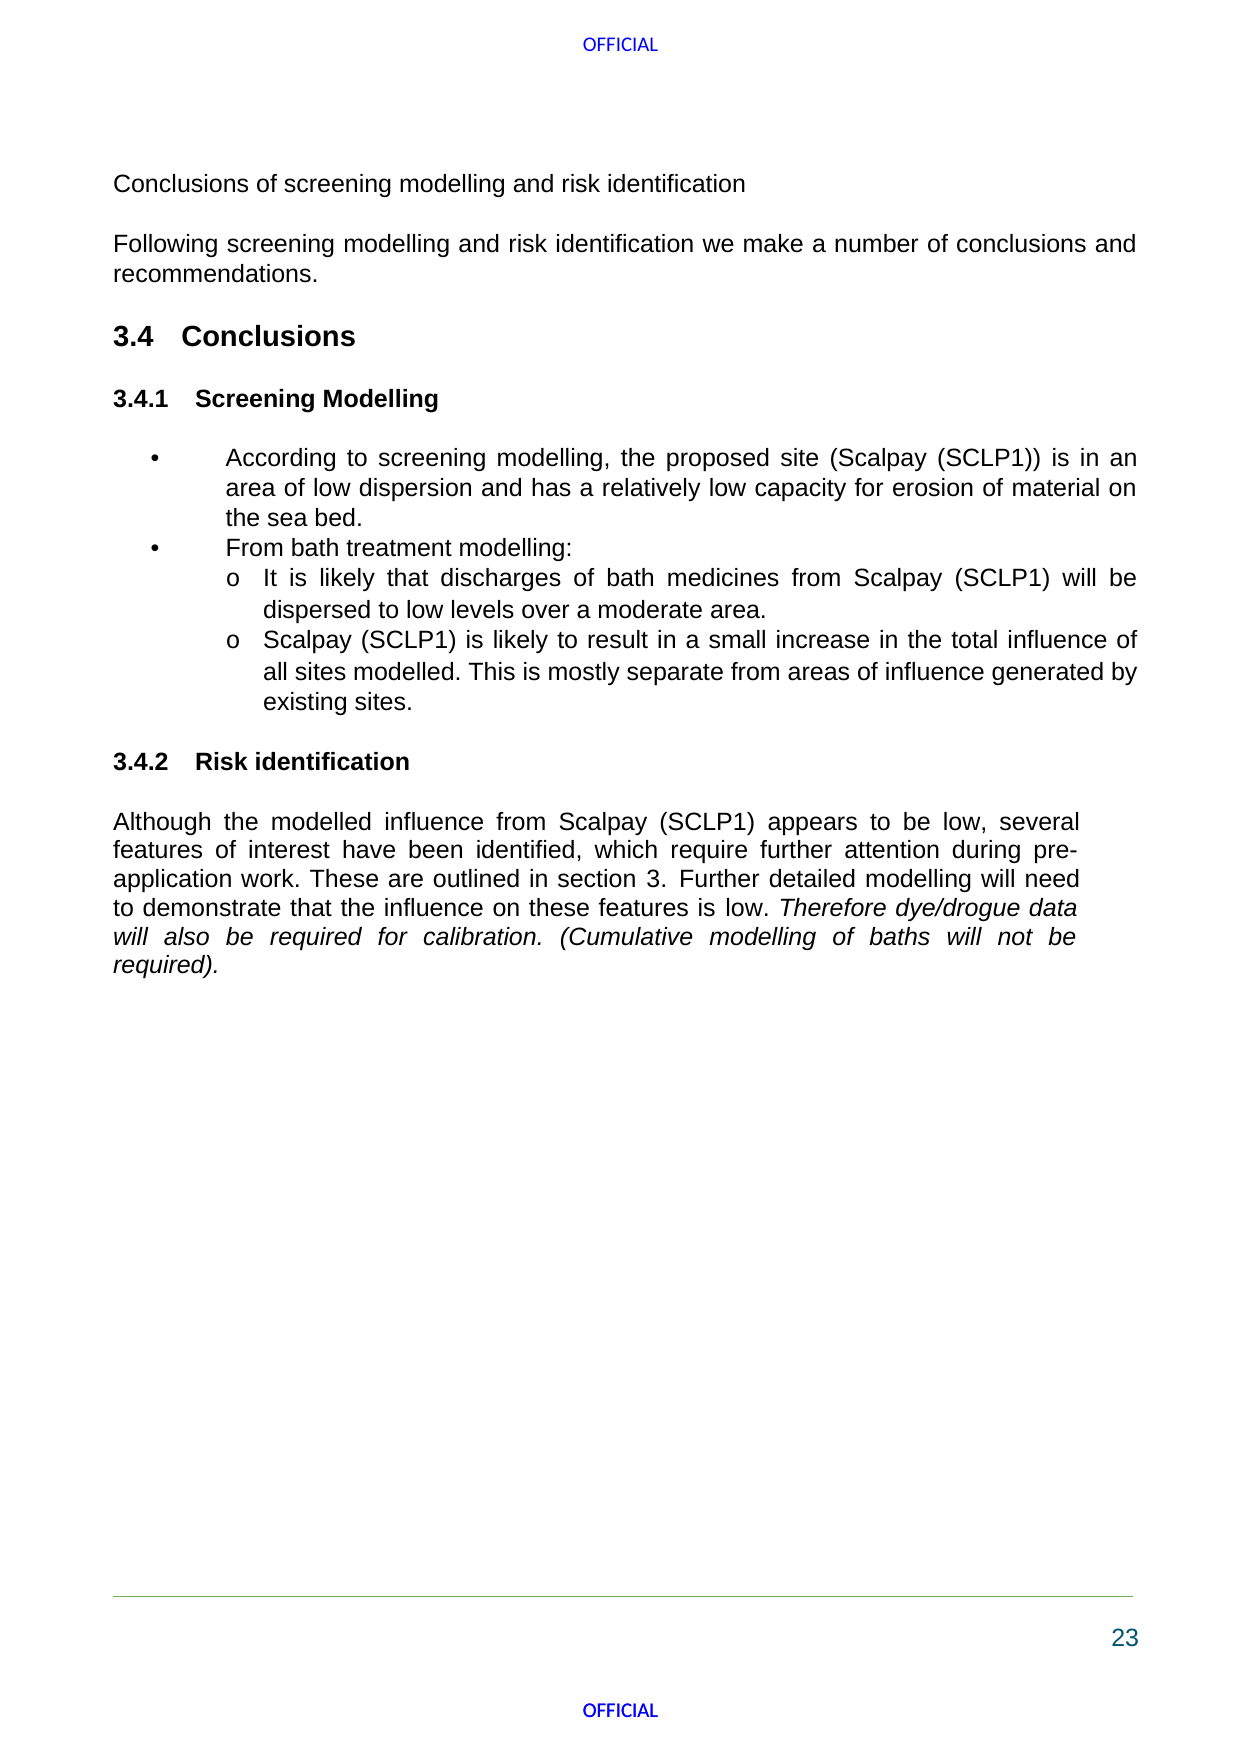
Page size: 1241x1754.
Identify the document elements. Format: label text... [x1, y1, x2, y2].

subtitle Screening Modelling [113, 384, 1139, 412]
list According to screening modelling, the proposed site (Scalpay (SCLP1)) is in an area of low dispersion and has a relatively low capacity for erosion of material on the sea bed. [150, 443, 1139, 532]
list From bath treatment modelling: [150, 533, 1139, 562]
text Following screening modelling and risk identification we make a number of conclusions and recommendations. [113, 229, 1139, 288]
text Conclusions of screening modelling and risk identification [113, 169, 1139, 198]
list It is likely that discharges of bath medicines from Scalpay (SCLP1) will be dispersed to low levels over a moderate area. [225, 563, 1139, 624]
list Scalpay (SCLP1) is likely to result in a small increase in the total influence of all sites modelled. This is mostly separate from areas of influence generated by existing sites. [225, 625, 1139, 716]
subtitle Risk identification [113, 747, 1139, 776]
subtitle Conclusions [113, 319, 1139, 352]
text Although the modelled influence from Scalpay (SCLP1) appears to be low, several features of interest have been identified, which require further attention during pre-application work. These are outlined in section 3. Further detailed modelling will need to demonstrate that the influence on these features is low. Therefore dye/drogue data will also be required for calibration. (Cumulative modelling of baths will not be required). [113, 807, 1080, 979]
